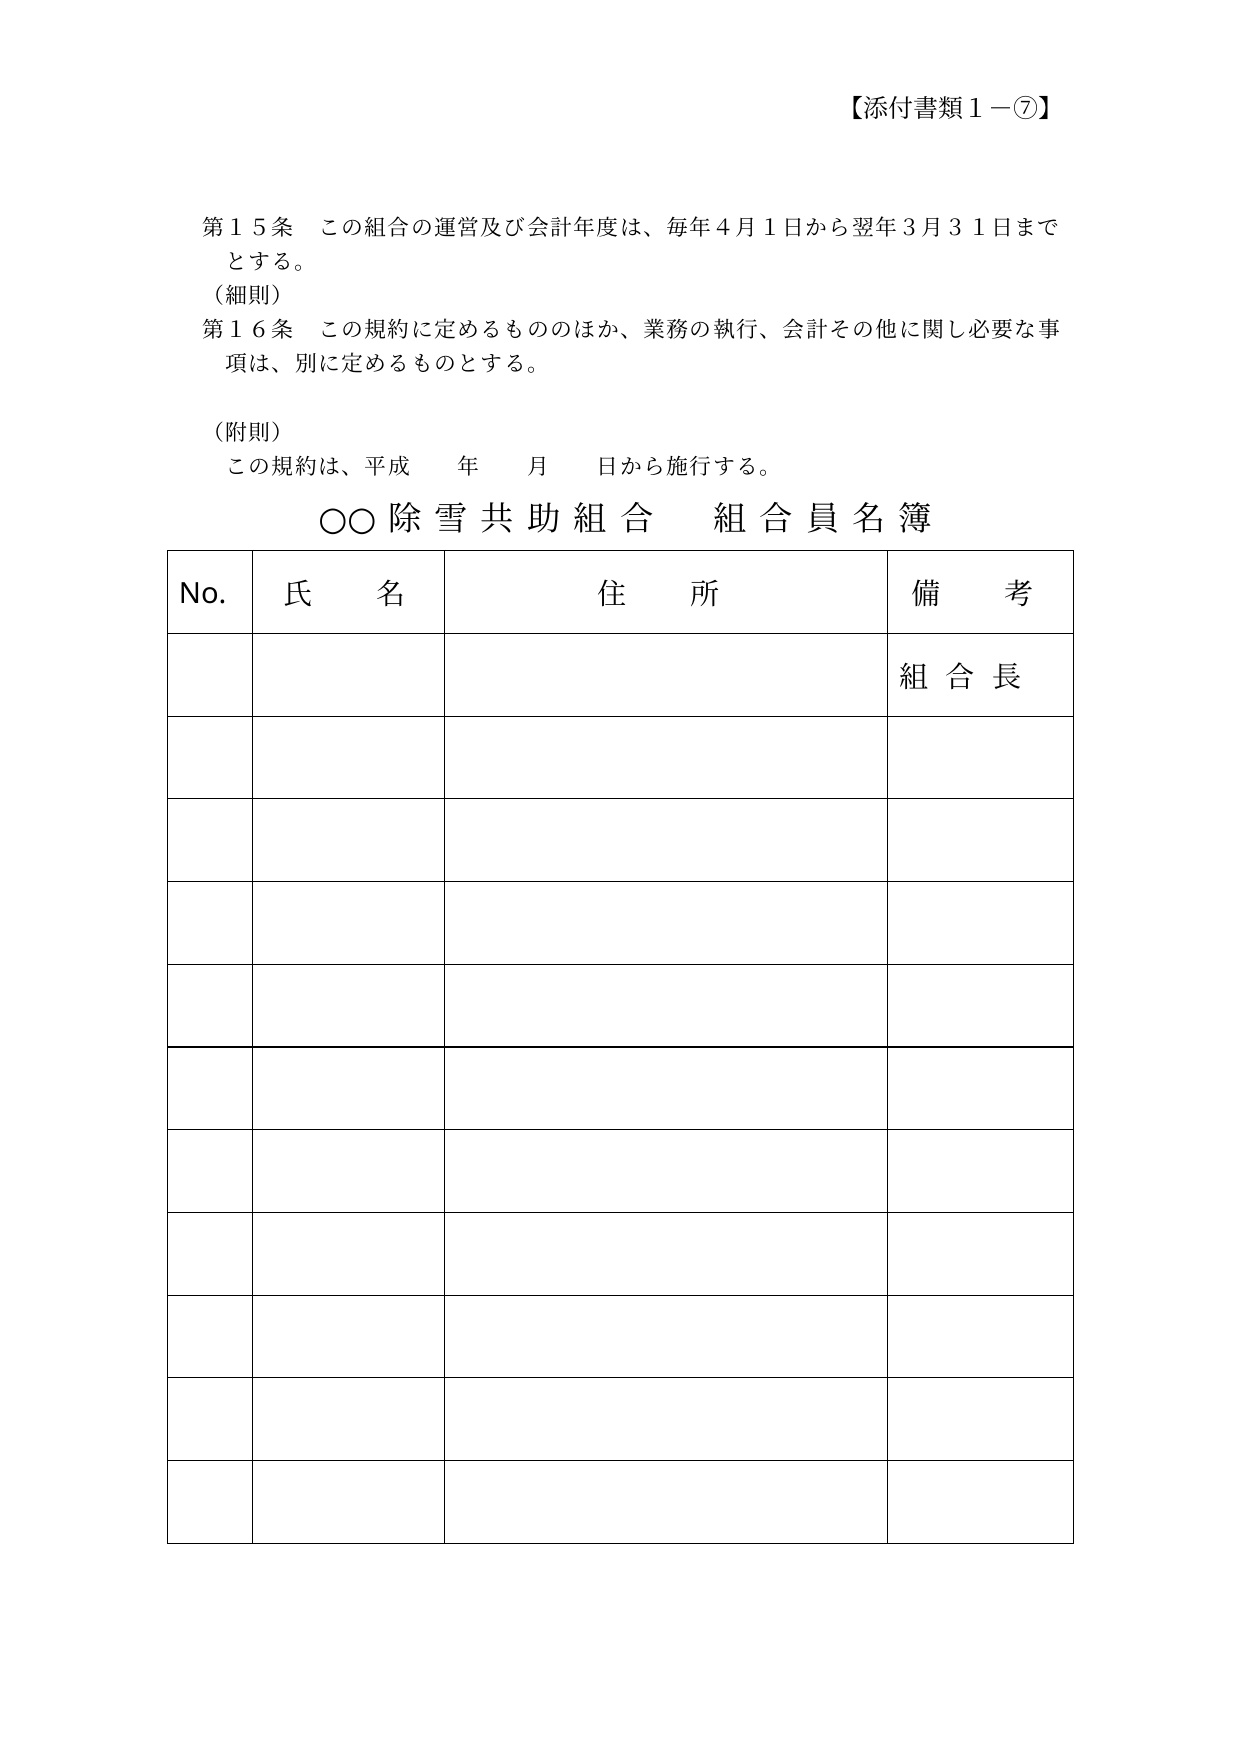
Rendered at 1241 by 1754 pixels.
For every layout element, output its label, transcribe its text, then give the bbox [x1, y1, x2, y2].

table_header 住 所 [445, 551, 887, 633]
text 第１６条 この規約に定めるもののほか、業務の執行、会計その他に関し必要な事項は、別に定めるものとする。 [179, 311, 1061, 379]
table_cell [168, 1296, 252, 1377]
table_cell [168, 799, 252, 881]
table_cell [168, 965, 252, 1046]
table_cell [888, 1048, 1073, 1129]
table_cell [445, 882, 887, 964]
table_cell [445, 1378, 887, 1460]
table_cell [445, 1130, 887, 1212]
table_cell [253, 634, 444, 716]
table_cell [168, 882, 252, 964]
table_cell [253, 1213, 444, 1294]
table_cell [445, 1461, 887, 1543]
table_cell [168, 1130, 252, 1212]
table_cell 組合長 [888, 634, 1073, 716]
table_cell [445, 1213, 887, 1294]
table_cell [888, 717, 1073, 798]
text （附則） [179, 413, 1061, 448]
table_header No. [168, 551, 252, 633]
text この規約は、平成 年 月 日から施行する。 [179, 448, 1061, 482]
table_cell [445, 1296, 887, 1377]
table_cell [253, 1378, 444, 1460]
table_cell [445, 717, 887, 798]
text 第１５条 この組合の運営及び会計年度は、毎年４月１日から翌年３月３１日までとする。 [179, 208, 1061, 277]
table_cell [168, 1378, 252, 1460]
table_cell [253, 717, 444, 798]
table_cell [888, 1378, 1073, 1460]
text ○○除雪共助組合 組合員名簿 [179, 482, 1061, 550]
table_cell [253, 1048, 444, 1129]
text （細則） [179, 277, 1061, 311]
table_cell [445, 965, 887, 1046]
table_cell [253, 1461, 444, 1543]
table_cell [253, 799, 444, 881]
table_cell [168, 1461, 252, 1543]
table_cell [253, 882, 444, 964]
table_cell [168, 634, 252, 716]
table_cell [253, 1296, 444, 1377]
table_cell [445, 799, 887, 881]
table_cell [168, 1213, 252, 1294]
table_cell [445, 1048, 887, 1129]
table_cell [888, 965, 1073, 1046]
table_header 氏 名 [253, 551, 444, 633]
table_cell [168, 717, 252, 798]
table_cell [445, 634, 887, 716]
table_header 備 考 [888, 551, 1073, 633]
table_cell [888, 882, 1073, 964]
table_cell [888, 799, 1073, 881]
table_cell [888, 1130, 1073, 1212]
table_cell [888, 1213, 1073, 1294]
table_cell [888, 1296, 1073, 1377]
table_cell [253, 1130, 444, 1212]
table_cell [253, 965, 444, 1046]
table_cell [168, 1048, 252, 1129]
table_cell [888, 1461, 1073, 1543]
